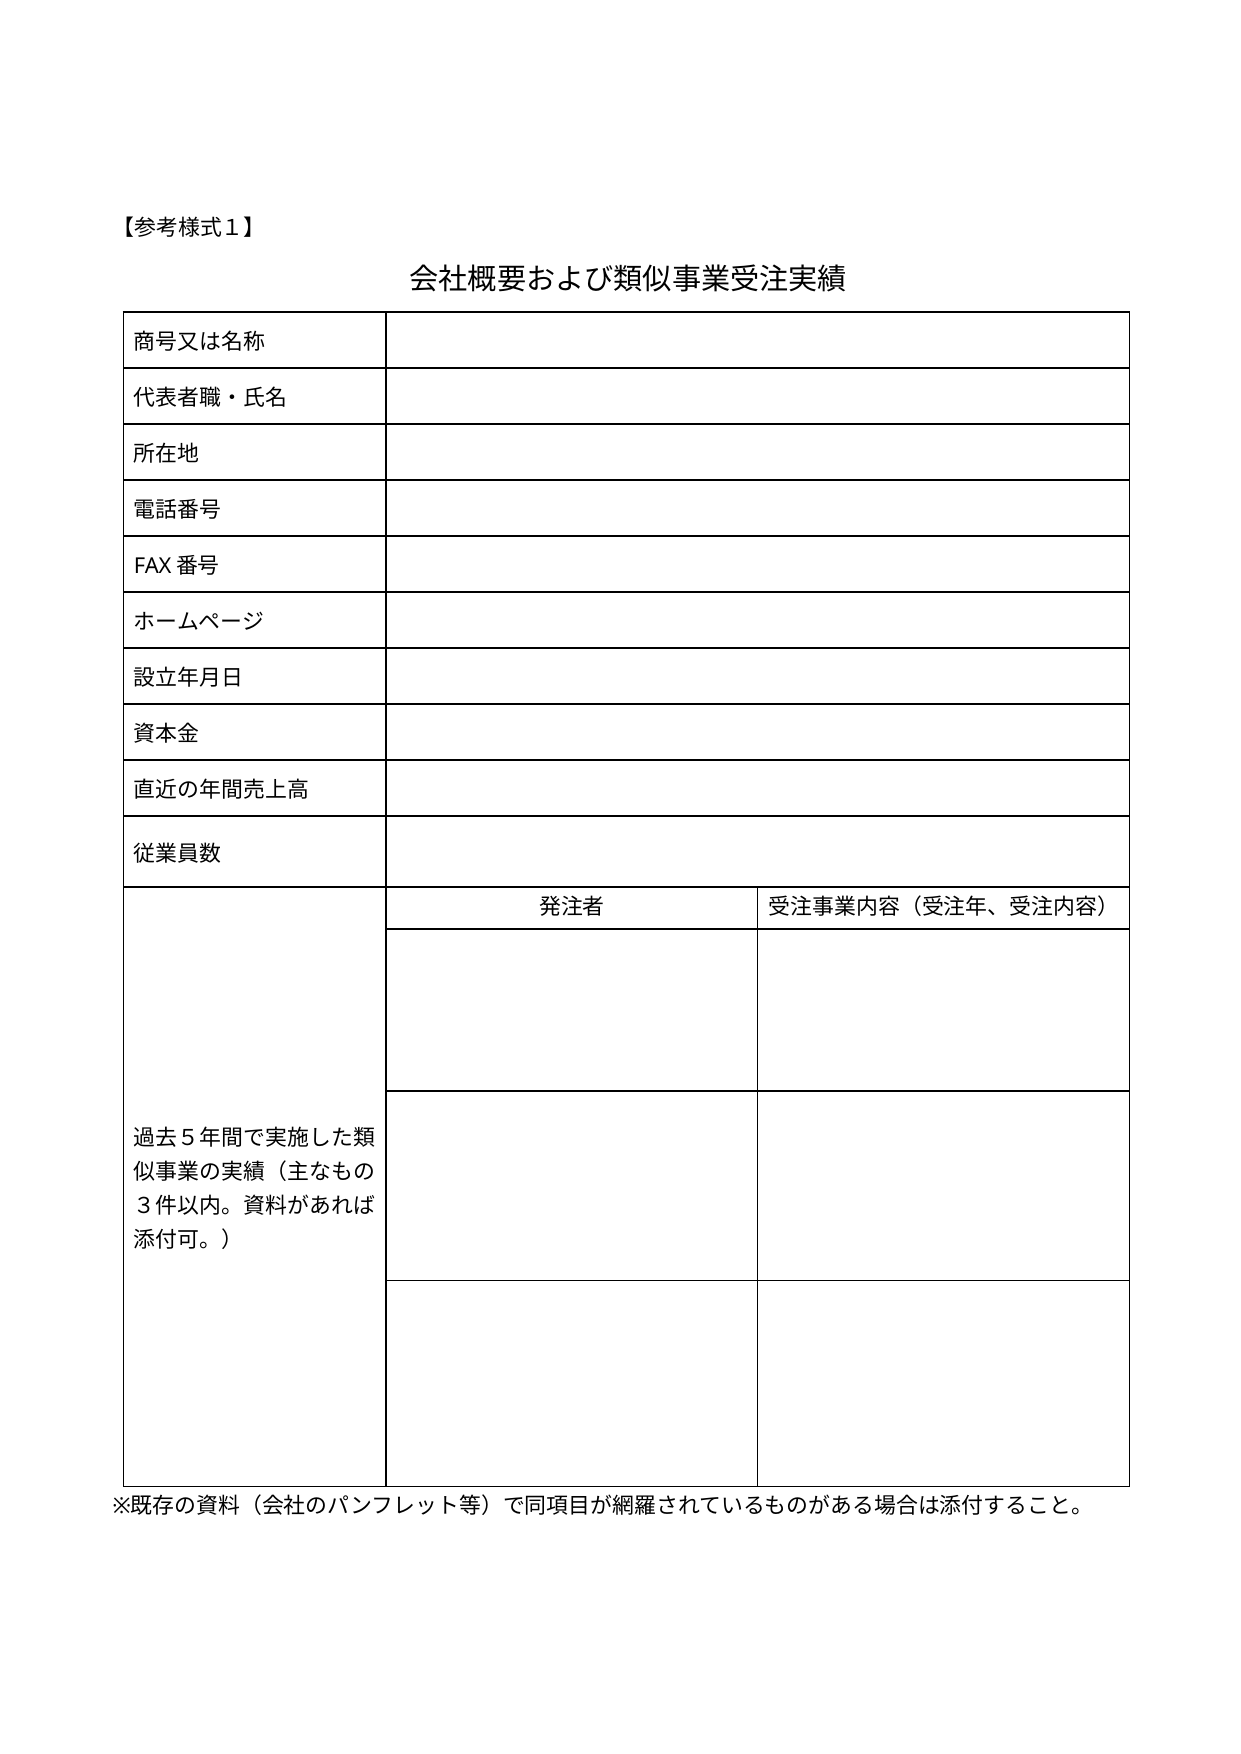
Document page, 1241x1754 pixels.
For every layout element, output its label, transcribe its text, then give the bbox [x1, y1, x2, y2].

table_cell [387, 817, 1129, 886]
table_cell 資本金 [124, 705, 385, 759]
table_cell [387, 481, 1129, 535]
table_cell [387, 1092, 757, 1280]
text 会社概要および類似事業受注実績 [112, 243, 1144, 311]
table_cell 過去５年間で実施した類似事業の実績（主なもの３件以内。資料があれば添付可。） [124, 888, 385, 1486]
table_header 商号又は名称 [124, 313, 385, 367]
table_cell [387, 1281, 757, 1486]
table_cell [387, 761, 1129, 815]
table_cell 発注者 [387, 888, 757, 928]
table_cell [387, 930, 757, 1090]
table_cell 直近の年間売上高 [124, 761, 385, 815]
table_cell FAX番号 [124, 537, 385, 591]
text 【参考様式１】 [112, 208, 1144, 243]
table_cell [387, 649, 1129, 703]
table_cell 所在地 [124, 425, 385, 479]
table_cell [387, 593, 1129, 647]
table_cell [387, 425, 1129, 479]
table_cell 電話番号 [124, 481, 385, 535]
table_cell 従業員数 [124, 817, 385, 886]
table_cell 設立年月日 [124, 649, 385, 703]
table_cell 代表者職・氏名 [124, 369, 385, 423]
table_cell [758, 930, 1129, 1090]
table_header [387, 313, 1129, 367]
table_cell 受注事業内容（受注年、受注内容） [758, 888, 1129, 928]
table_cell [758, 1092, 1129, 1280]
table_cell [387, 369, 1129, 423]
table_cell [387, 537, 1129, 591]
table_cell ホームページ [124, 593, 385, 647]
table_cell [387, 705, 1129, 759]
table_cell [758, 1281, 1129, 1486]
text ※既存の資料（会社のパンフレット等）で同項目が網羅されているものがある場合は添付すること。 [112, 1487, 1144, 1521]
